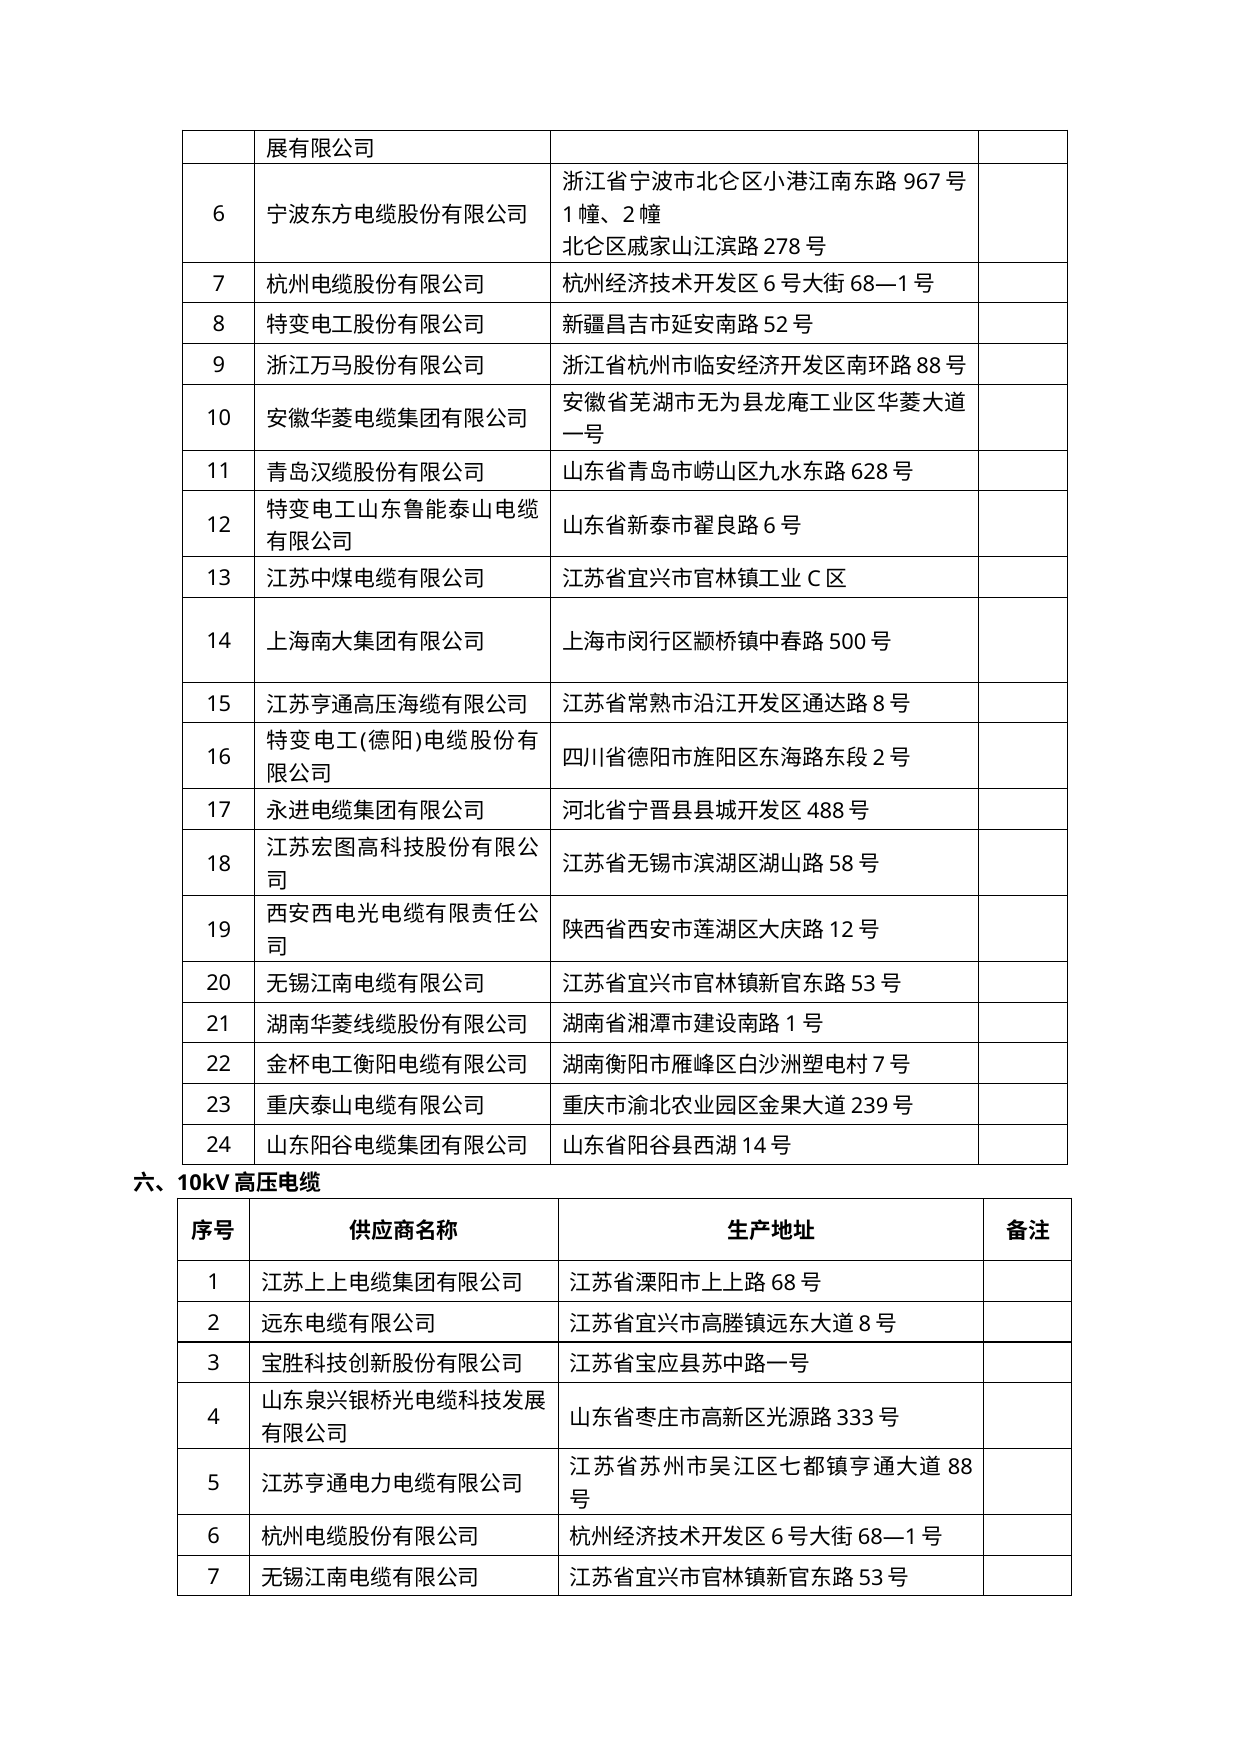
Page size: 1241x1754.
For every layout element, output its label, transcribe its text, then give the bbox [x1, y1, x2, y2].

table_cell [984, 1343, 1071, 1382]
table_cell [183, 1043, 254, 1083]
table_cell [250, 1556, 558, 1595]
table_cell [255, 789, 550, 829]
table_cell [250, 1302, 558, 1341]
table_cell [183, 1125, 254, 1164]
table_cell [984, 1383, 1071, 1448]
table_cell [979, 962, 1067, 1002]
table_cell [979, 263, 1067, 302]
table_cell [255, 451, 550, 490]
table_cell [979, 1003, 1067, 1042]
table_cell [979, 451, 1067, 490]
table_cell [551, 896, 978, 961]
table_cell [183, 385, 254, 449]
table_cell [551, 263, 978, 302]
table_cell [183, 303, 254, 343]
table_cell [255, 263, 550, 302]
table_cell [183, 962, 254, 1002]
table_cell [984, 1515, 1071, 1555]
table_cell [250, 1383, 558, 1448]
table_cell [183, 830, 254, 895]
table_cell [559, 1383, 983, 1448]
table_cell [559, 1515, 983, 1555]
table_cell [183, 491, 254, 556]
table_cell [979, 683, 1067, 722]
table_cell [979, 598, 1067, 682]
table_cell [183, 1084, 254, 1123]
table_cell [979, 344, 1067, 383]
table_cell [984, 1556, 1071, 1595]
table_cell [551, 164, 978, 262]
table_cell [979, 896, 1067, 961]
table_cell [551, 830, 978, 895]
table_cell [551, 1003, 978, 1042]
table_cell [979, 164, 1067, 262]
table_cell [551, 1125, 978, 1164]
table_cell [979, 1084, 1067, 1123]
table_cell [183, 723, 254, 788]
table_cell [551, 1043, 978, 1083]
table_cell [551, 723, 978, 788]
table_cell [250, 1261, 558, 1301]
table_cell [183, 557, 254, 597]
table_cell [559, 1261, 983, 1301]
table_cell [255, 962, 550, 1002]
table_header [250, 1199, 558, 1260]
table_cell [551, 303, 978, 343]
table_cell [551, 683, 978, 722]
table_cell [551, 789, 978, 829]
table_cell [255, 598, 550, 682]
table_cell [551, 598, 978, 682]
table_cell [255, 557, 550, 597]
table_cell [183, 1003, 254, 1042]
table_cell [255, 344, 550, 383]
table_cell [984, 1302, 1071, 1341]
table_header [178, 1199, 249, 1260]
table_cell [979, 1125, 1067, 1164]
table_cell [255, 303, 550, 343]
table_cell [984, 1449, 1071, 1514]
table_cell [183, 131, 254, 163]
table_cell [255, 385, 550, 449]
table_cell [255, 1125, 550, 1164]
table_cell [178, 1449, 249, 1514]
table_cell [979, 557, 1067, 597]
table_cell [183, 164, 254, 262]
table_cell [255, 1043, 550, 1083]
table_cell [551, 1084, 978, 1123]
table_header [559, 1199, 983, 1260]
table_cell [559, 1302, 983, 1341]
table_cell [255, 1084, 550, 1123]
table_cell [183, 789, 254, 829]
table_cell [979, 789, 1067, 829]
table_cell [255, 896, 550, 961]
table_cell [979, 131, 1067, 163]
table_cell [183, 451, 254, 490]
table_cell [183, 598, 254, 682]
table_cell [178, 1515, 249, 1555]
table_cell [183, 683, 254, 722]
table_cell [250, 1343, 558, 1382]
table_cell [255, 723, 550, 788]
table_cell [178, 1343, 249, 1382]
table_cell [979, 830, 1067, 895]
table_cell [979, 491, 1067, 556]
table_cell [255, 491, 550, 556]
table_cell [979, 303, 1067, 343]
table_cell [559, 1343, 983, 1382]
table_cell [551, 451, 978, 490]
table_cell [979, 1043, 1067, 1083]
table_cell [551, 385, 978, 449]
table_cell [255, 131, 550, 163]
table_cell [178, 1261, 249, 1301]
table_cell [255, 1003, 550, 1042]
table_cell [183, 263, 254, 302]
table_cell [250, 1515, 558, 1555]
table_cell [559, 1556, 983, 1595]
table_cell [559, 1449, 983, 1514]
text 六、10kV高压电缆 [133, 1165, 1116, 1198]
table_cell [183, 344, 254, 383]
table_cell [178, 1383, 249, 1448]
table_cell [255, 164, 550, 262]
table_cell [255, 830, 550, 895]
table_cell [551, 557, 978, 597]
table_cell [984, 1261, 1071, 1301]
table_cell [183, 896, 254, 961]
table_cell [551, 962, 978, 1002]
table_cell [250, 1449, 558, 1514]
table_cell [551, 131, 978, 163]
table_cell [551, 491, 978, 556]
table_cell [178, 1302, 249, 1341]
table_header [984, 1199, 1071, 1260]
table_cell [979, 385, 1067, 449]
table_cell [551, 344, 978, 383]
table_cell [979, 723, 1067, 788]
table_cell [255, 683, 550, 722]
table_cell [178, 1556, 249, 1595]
